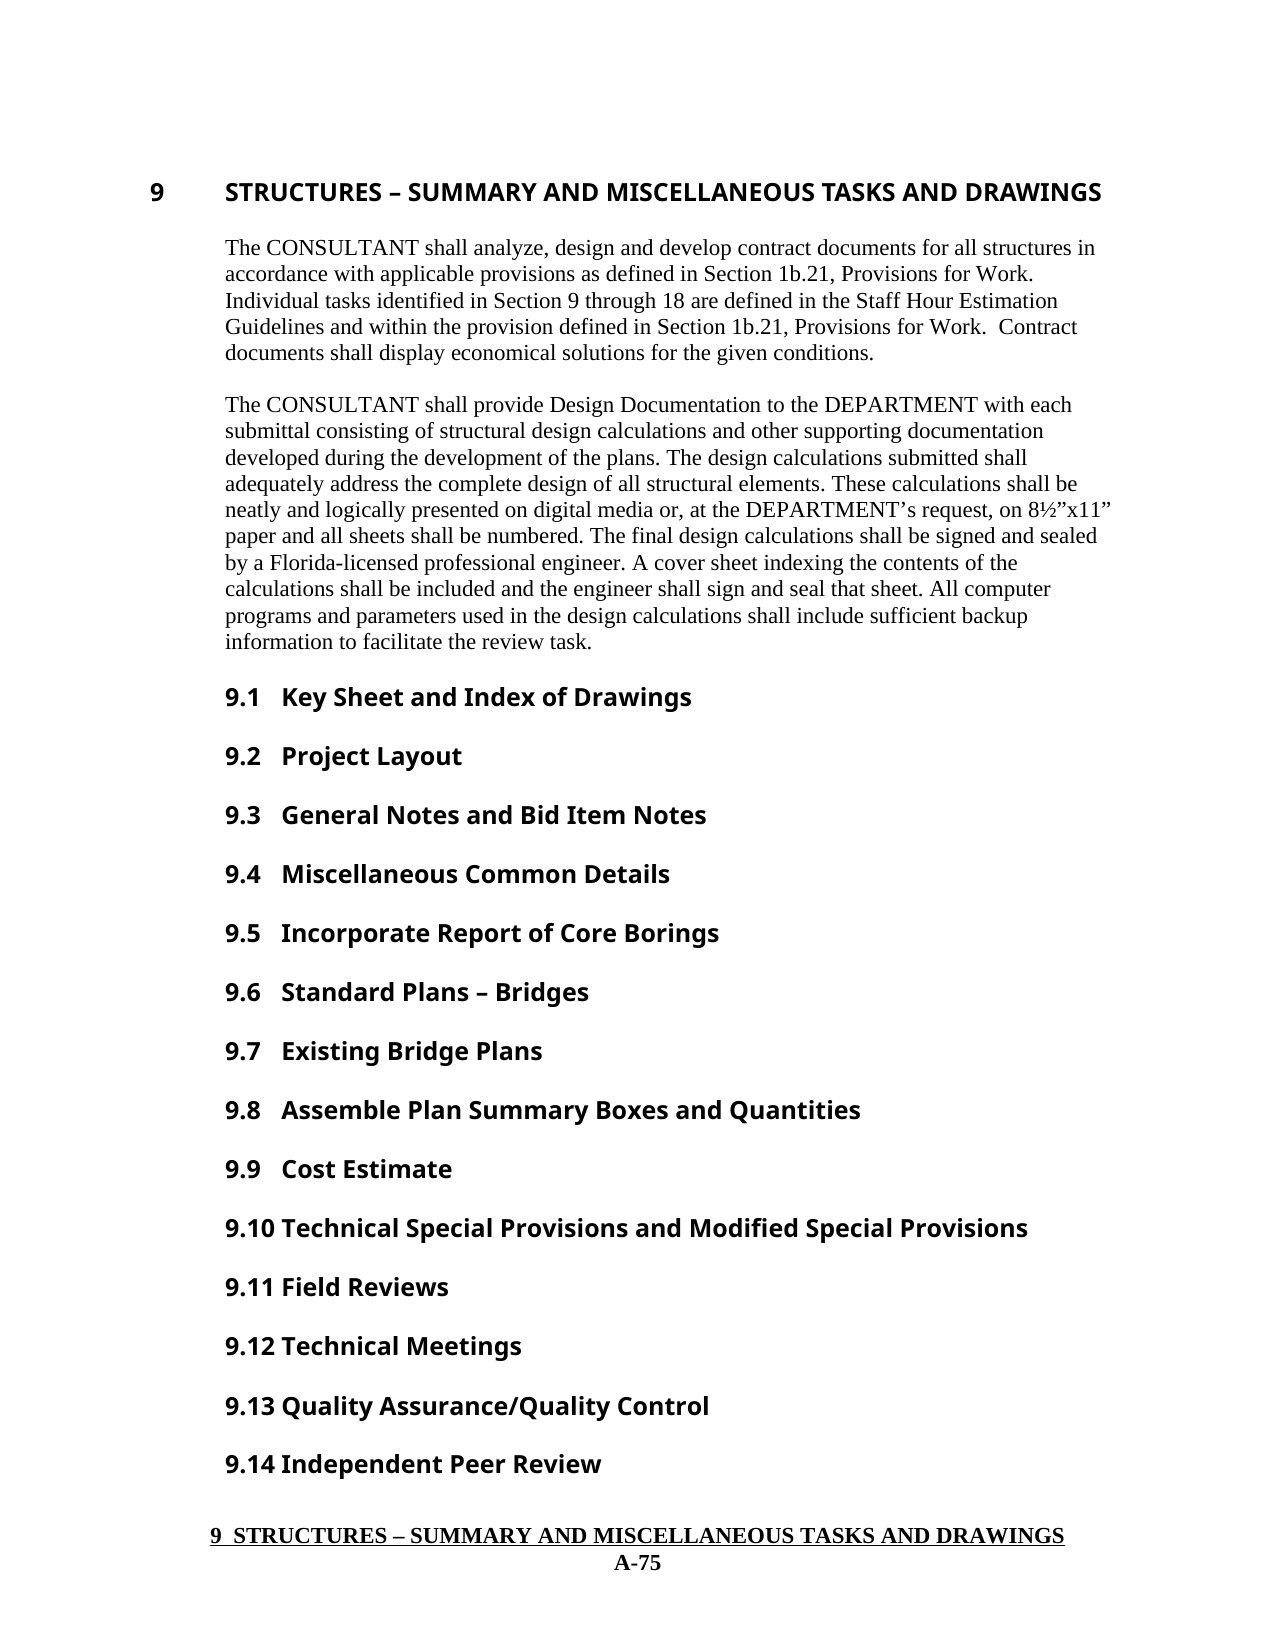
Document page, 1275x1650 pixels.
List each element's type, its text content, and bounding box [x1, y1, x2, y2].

text The CONSULTANT shall analyze, design and develop contract documents for all structures in accordance with applicable provisions as defined in Section 1b.21, Provisions for Work. Individual tasks identified in Section 9 through 18 are defined in the Staff Hour Estimation Guidelines and within the provision defined in Section 1b.21, Provisions for Work. Contract documents shall display economical solutions for the given conditions. [225, 234, 1125, 366]
subtitle STRUCTURES – SUMMARY AND MISCELLANEOUS TASKS AND DRAWINGS [150, 175, 1125, 209]
subtitle Technical Special Provisions and Modified Special Provisions [225, 1211, 1125, 1245]
subtitle Incorporate Report of Core Borings [225, 916, 1125, 950]
text The CONSULTANT shall provide Design Documentation to the DEPARTMENT with each submittal consisting of structural design calculations and other supporting documentation developed during the development of the plans. The design calculations submitted shall adequately address the complete design of all structural elements. These calculations shall be neatly and logically presented on digital media or, at the DEPARTMENT’s request, on 8½”x11” paper and all sheets shall be numbered. The final design calculations shall be signed and sealed by a Florida-licensed professional engineer. A cover sheet indexing the contents of the calculations shall be included and the engineer shall sign and seal that sheet. All computer programs and parameters used in the design calculations shall include sufficient backup information to facilitate the review task. [225, 391, 1125, 654]
subtitle Key Sheet and Index of Drawings [225, 679, 1125, 713]
subtitle Standard Plans – Bridges [225, 975, 1125, 1009]
subtitle Technical Meetings [225, 1329, 1125, 1363]
subtitle General Notes and Bid Item Notes [225, 797, 1125, 832]
subtitle Assemble Plan Summary Boxes and Quantities [225, 1093, 1125, 1127]
subtitle Project Layout [225, 738, 1125, 772]
subtitle Cost Estimate [225, 1152, 1125, 1186]
subtitle Quality Assurance/Quality Control [225, 1388, 1125, 1422]
subtitle Miscellaneous Common Details [225, 857, 1125, 891]
subtitle Independent Peer Review [225, 1447, 1125, 1481]
subtitle Existing Bridge Plans [225, 1034, 1125, 1068]
subtitle Field Reviews [225, 1270, 1125, 1304]
